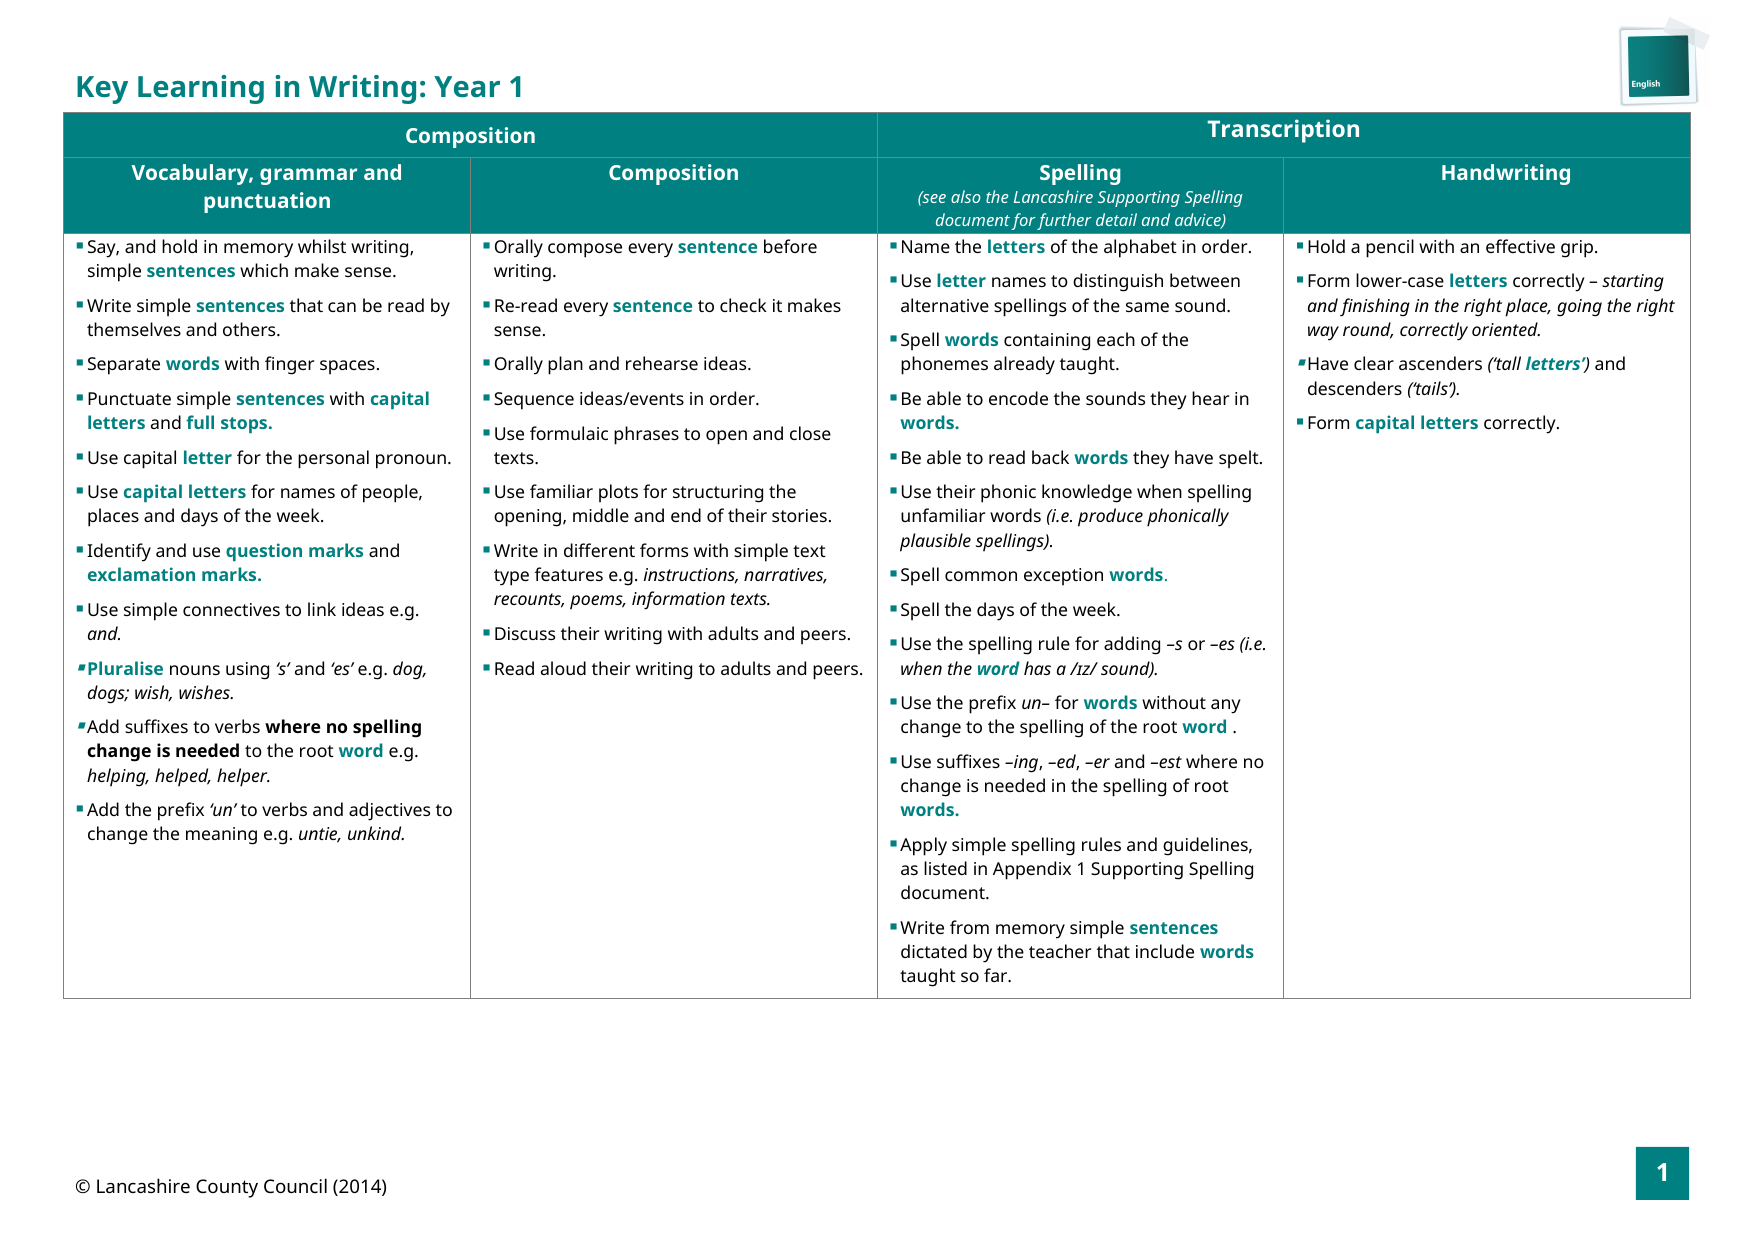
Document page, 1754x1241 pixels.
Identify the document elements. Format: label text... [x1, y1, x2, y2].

table_cell Hold a pencil with an effective grip. Form lower-case letters correctly – starting and finishing in the right place, going the right way round, correctly oriented. Have clear ascenders (‘tall letters’) and descenders (‘tails’). Form capital letters correctly. [1284, 234, 1690, 998]
table_header Composition [64, 113, 877, 157]
picture [1618, 17, 1710, 107]
table_cell Spelling (see also the Lancashire Supporting Spelling document for further detail and advice) [878, 158, 1283, 233]
table_cell Name the letters of the alphabet in order. Use letter names to distinguish between alternative spellings of the same sound. Spell words containing each of the phonemes already taught. Be able to encode the sounds they hear in words. Be able to read back words they have spelt. Use their phonic knowledge when spelling unfamiliar words (i.e. produce phonically plausible spellings). Spell common exception words. Spell the days of the week. Use the spelling rule for adding –s or –es (i.e. when the word has a /ɪz/ sound). Use the prefix un– for words without any change to the spelling of the root word . Use suffixes –ing, –ed, –er and –est where no change is needed in the spelling of root words. Apply simple spelling rules and guidelines, as listed in Appendix 1 Supporting Spelling document. Write from memory simple sentences dictated by the teacher that include words taught so far. [878, 234, 1283, 998]
table_cell Orally compose every sentence before writing. Re-read every sentence to check it makes sense. Orally plan and rehearse ideas. Sequence ideas/events in order. Use formulaic phrases to open and close texts. Use familiar plots for structuring the opening, middle and end of their stories. Write in different forms with simple text type features e.g. instructions, narratives, recounts, poems, information texts. Discuss their writing with adults and peers. Read aloud their writing to adults and peers. [471, 234, 877, 998]
table_cell Handwriting [1284, 158, 1690, 233]
table_cell Vocabulary, grammar and punctuation [64, 158, 470, 233]
table_cell Say, and hold in memory whilst writing, simple sentences which make sense. Write simple sentences that can be read by themselves and others. Separate words with finger spaces. Punctuate simple sentences with capital letters and full stops. Use capital letter for the personal pronoun. Use capital letters for names of people, places and days of the week. Identify and use question marks and exclamation marks. Use simple connectives to link ideas e.g. and. Pluralise nouns using ‘s’ and ‘es’ e.g. dog, dogs; wish, wishes. Add suffixes to verbs where no spelling change is needed to the root word e.g. helping, helped, helper. Add the prefix ‘un’ to verbs and adjectives to change the meaning e.g. untie, unkind. [64, 234, 470, 998]
table_cell Composition [471, 158, 877, 233]
table_header Transcription [878, 113, 1690, 157]
